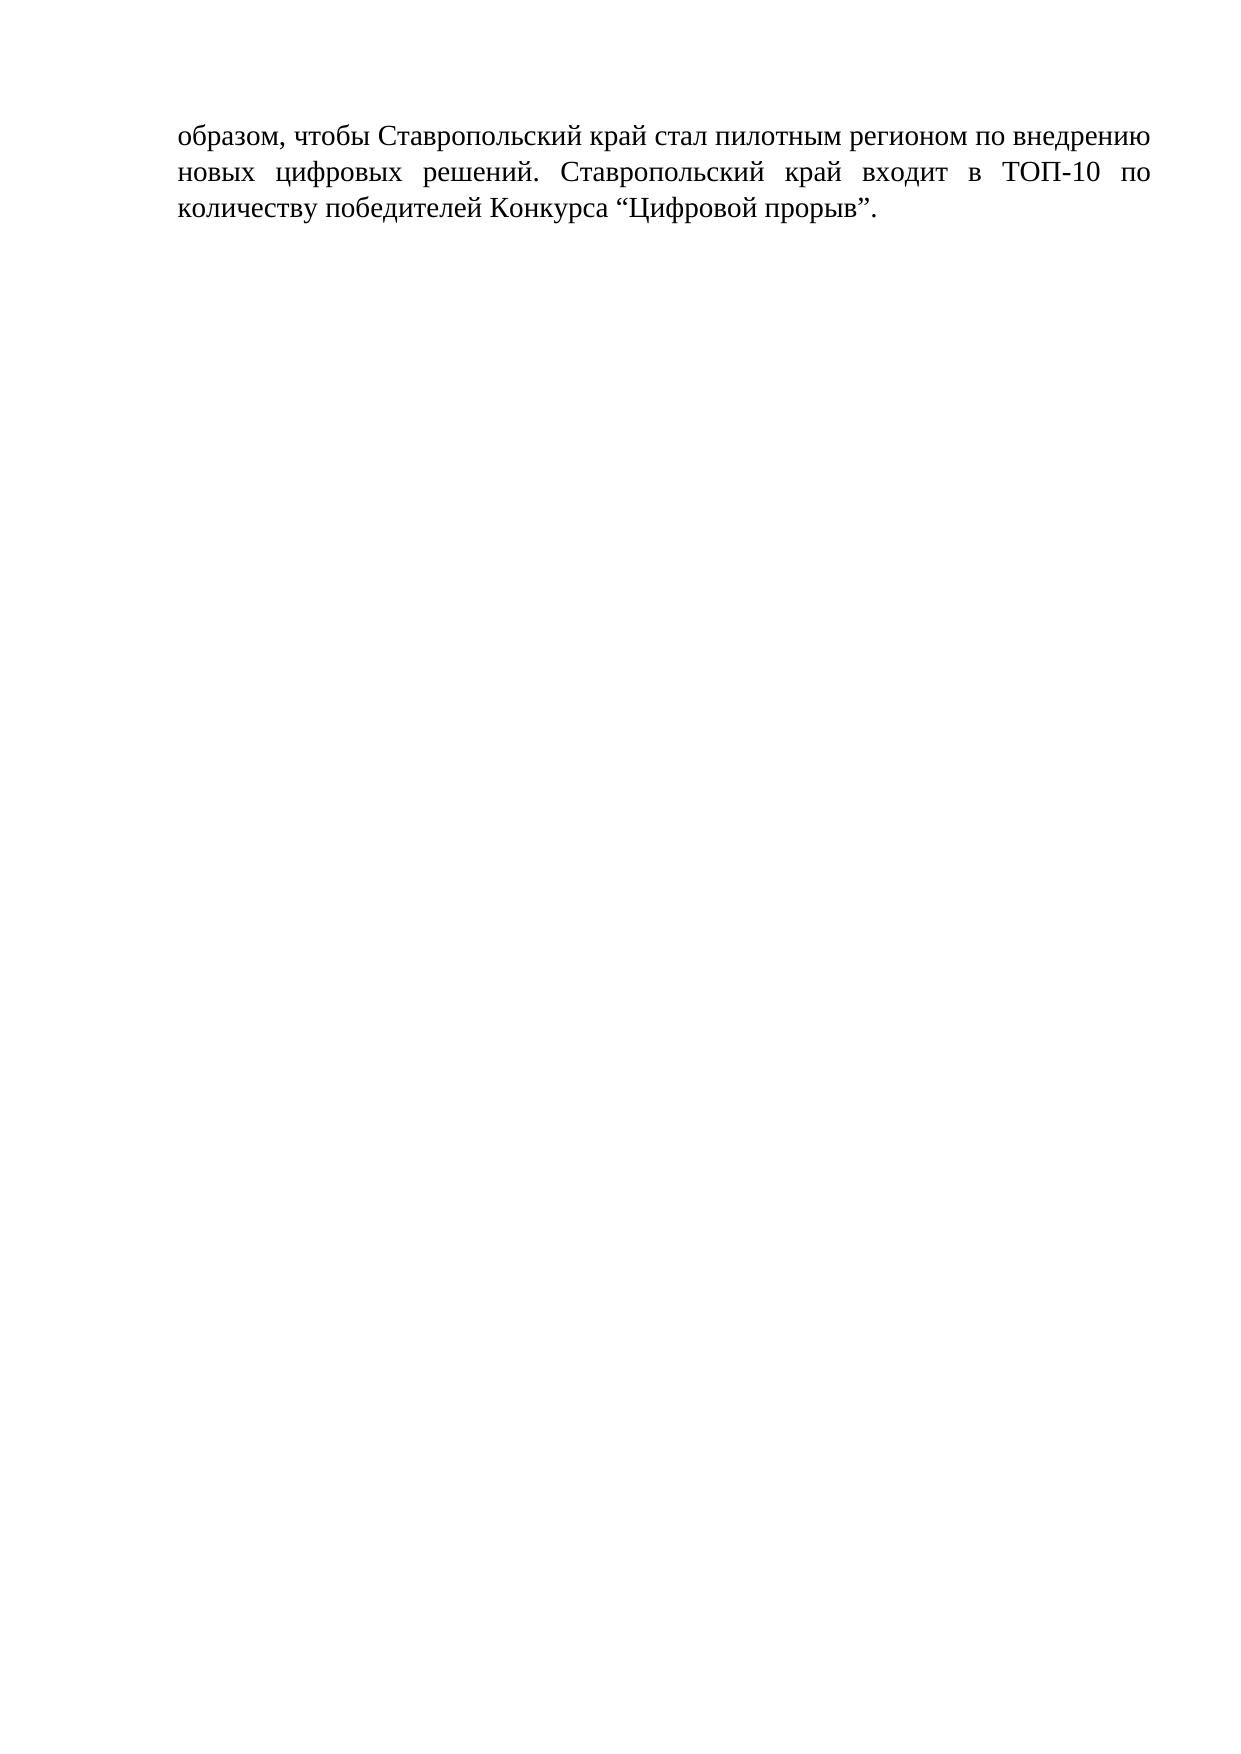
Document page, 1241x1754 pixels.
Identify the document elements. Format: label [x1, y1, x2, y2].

text [177, 118, 1152, 224]
